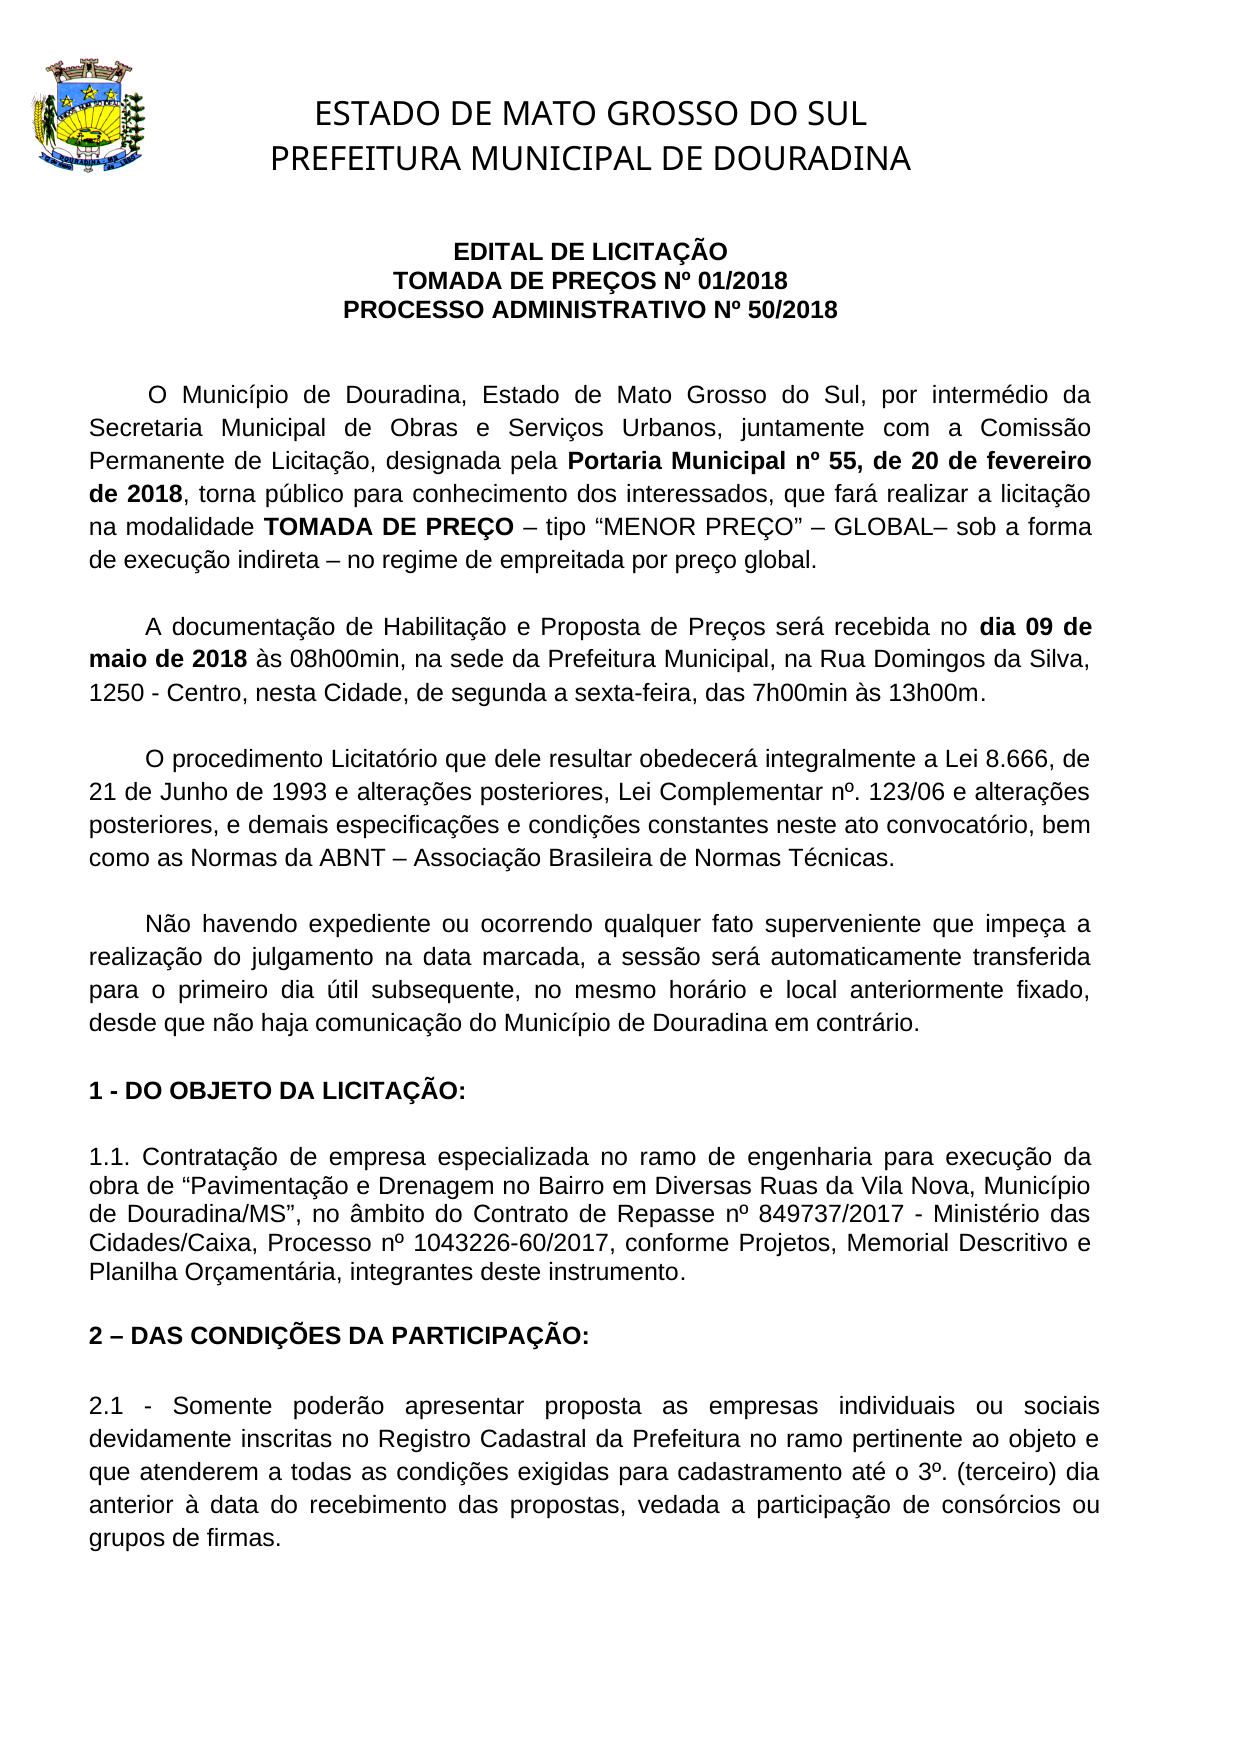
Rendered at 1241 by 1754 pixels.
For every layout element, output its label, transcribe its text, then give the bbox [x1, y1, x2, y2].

text 2.1 - Somente poderão apresentar proposta as empresas individuais ou sociais devidamente inscritas no Registro Cadastral da Prefeitura no ramo pertinente ao objeto e que atenderem a todas as condições exigidas para cadastramento até o 3º. (terceiro) dia anterior à data do recebimento das propostas, vedada a participação de consórcios ou grupos de firmas. [89, 1391, 1101, 1552]
text O procedimento Licitatório que dele resultar obedecerá integralmente a Lei 8.666, de 21 de Junho de 1993 e alterações posteriores, Lei Complementar nº. 123/06 e alterações posteriores, e demais especificações e condições constantes neste ato convocatório, bem como as Normas da ABNT – Associação Brasileira de Normas Técnicas. [89, 743, 1092, 871]
text EDITAL DE LICITAÇÃO [89, 237, 1092, 266]
text 2 – DAS CONDIÇÕES DA PARTICIPAÇÃO: [89, 1321, 1101, 1349]
text A documentação de Habilitação e Proposta de Preços será recebida no dia 09 de maio de 2018 às 08h00min, na sede da Prefeitura Municipal, na Rua Domingos da Silva, 1250 - Centro, nesta Cidade, de segunda a sexta-feira, das 7h00min às 13h00m. [89, 611, 1092, 706]
text PROCESSO ADMINISTRATIVO Nº 50/2018 [89, 295, 1092, 323]
picture [21, 45, 153, 183]
text O Município de Douradina, Estado de Mato Grosso do Sul, por intermédio da Secretaria Municipal de Obras e Serviços Urbanos, juntamente com a Comissão Permanente de Licitação, designada pela Portaria Municipal nº 55, de 20 de fevereiro de 2018, torna público para conhecimento dos interessados, que fará realizar a licitação na modalidade TOMADA DE PREÇO – tipo “MENOR PREÇO” – GLOBAL– sob a forma de execução indireta – no regime de empreitada por preço global. [89, 380, 1092, 574]
text TOMADA DE PREÇOS Nº 01/2018 [89, 266, 1092, 295]
text 1.1. Contratação de empresa especializada no ramo de engenharia para execução da obra de “Pavimentação e Drenagem no Bairro em Diversas Ruas da Vila Nova, Município de Douradina/MS”, no âmbito do Contrato de Repasse nº 849737/2017 - Ministério das Cidades/Caixa, Processo nº 1043226-60/2017, conforme Projetos, Memorial Descritivo e Planilha Orçamentária, integrantes deste instrumento. [89, 1142, 1092, 1286]
text Não havendo expediente ou ocorrendo qualquer fato superveniente que impeça a realização do julgamento na data marcada, a sessão será automaticamente transferida para o primeiro dia útil subsequente, no mesmo horário e local anteriormente fixado, desde que não haja comunicação do Município de Douradina em contrário. [89, 909, 1092, 1036]
text 1 - DO OBJETO DA LICITAÇÃO: [89, 1076, 1101, 1104]
